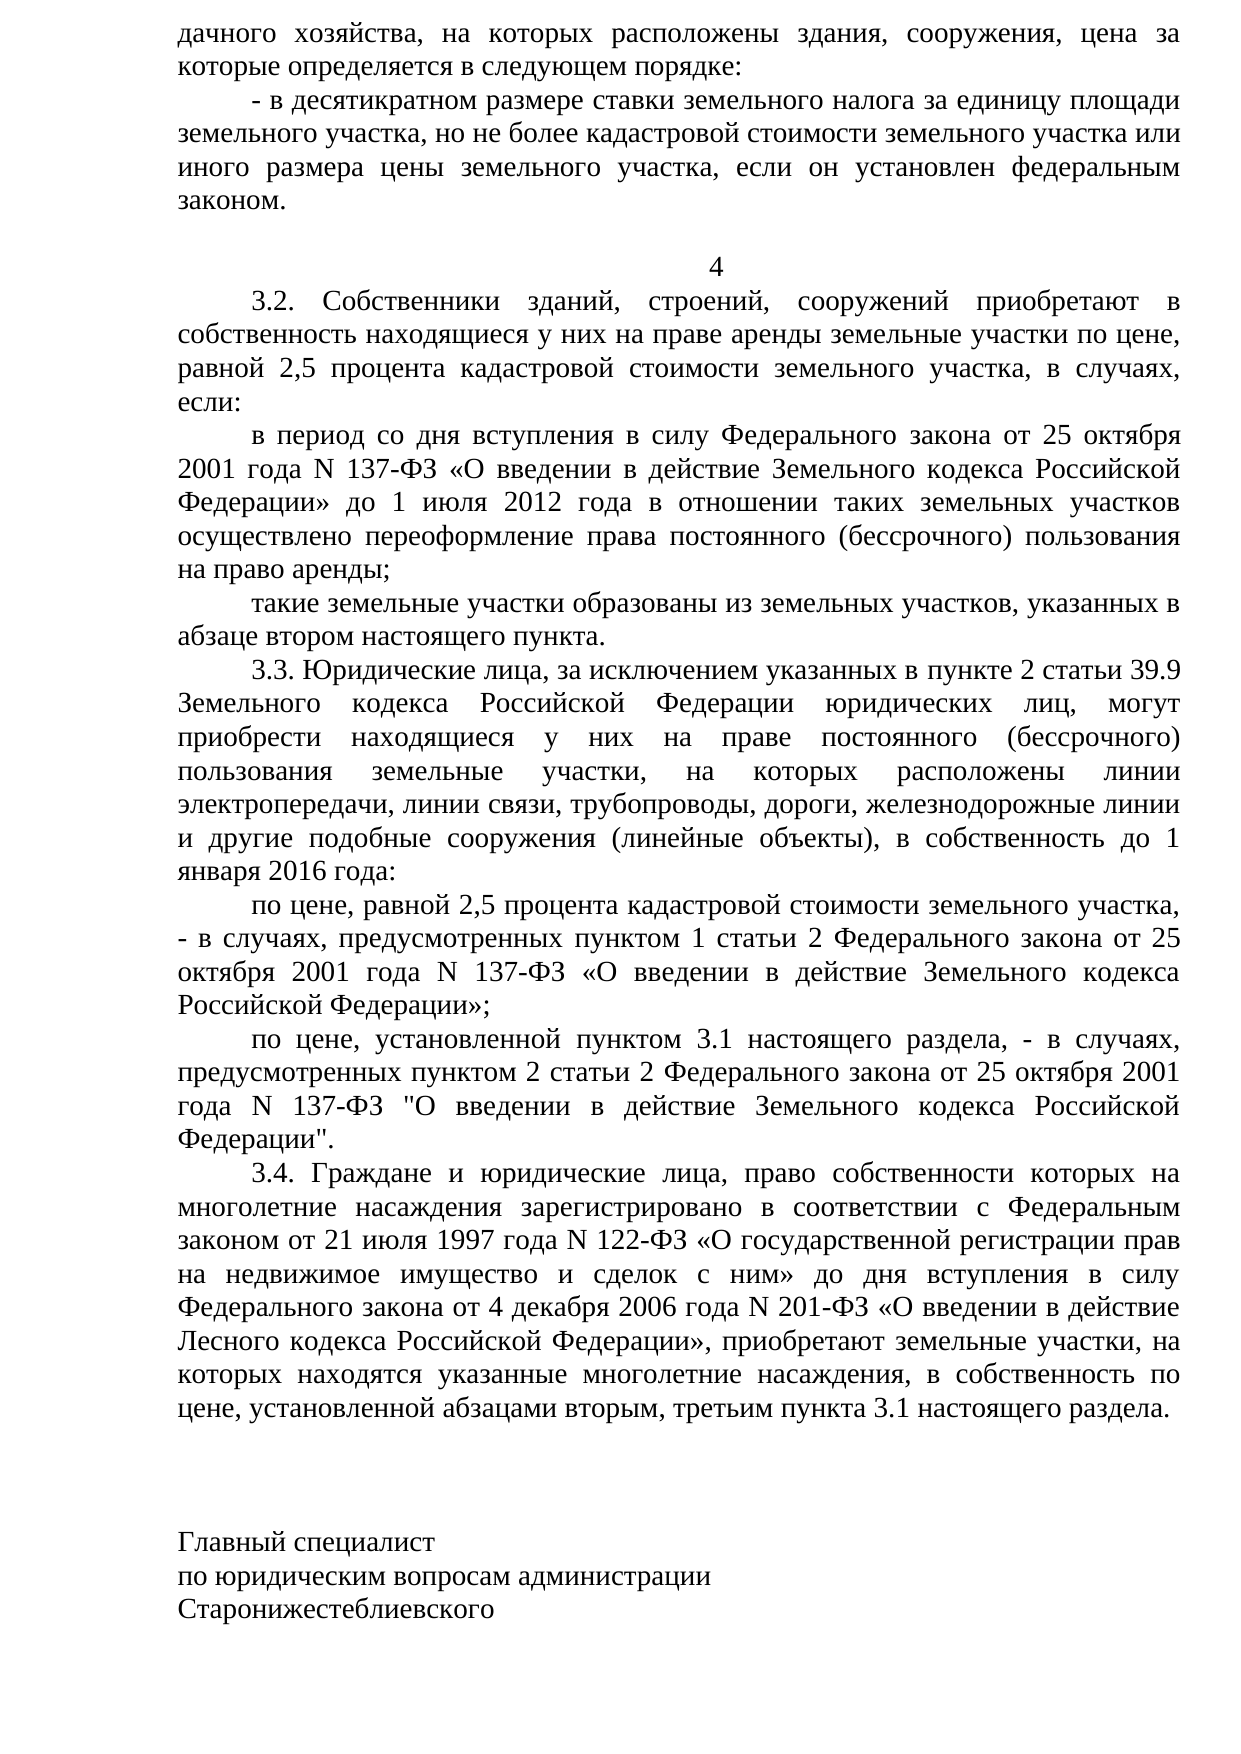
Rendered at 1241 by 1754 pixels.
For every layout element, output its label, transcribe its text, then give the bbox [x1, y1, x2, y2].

text 3.2. Собственники зданий, строений, сооружений приобретают в собственность находящиеся у них на праве аренды земельные участки по цене, равной 2,5 процента кадастровой стоимости земельного участка, в случаях, если: [177, 283, 1181, 417]
text по цене, равной 2,5 процента кадастровой стоимости земельного участка, - в случаях, предусмотренных пунктом 1 статьи 2 Федерального закона от 25 октября 2001 года N 137-ФЗ «О введении в действие Земельного кодекса Российской Федерации»; [177, 887, 1181, 1021]
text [177, 15, 1181, 82]
text Главный специалист [177, 1524, 1181, 1558]
text 3.3. Юридические лица, за исключением указанных в пункте 2 статьи 39.9 Земельного кодекса Российской Федерации юридических лиц, могут приобрести находящиеся у них на праве постоянного (бессрочного) пользования земельные участки, на которых расположены линии электропередачи, линии связи, трубопроводы, дороги, железнодорожные линии и другие подобные сооружения (линейные объекты), в собственность до 1 января 2016 года: [177, 652, 1181, 887]
text по цене, установленной пунктом 3.1 настоящего раздела, - в случаях, предусмотренных пунктом 2 статьи 2 Федерального закона от 25 октября 2001 года N 137-ФЗ "О введении в действие Земельного кодекса Российской Федерации". [177, 1021, 1181, 1155]
text 3.4. Граждане и юридические лица, право собственности которых на многолетние насаждения зарегистрировано в соответствии с Федеральным законом от 21 июля 1997 года N 122-ФЗ «О государственной регистрации прав на недвижимое имущество и сделок с ним» до дня вступления в силу Федерального закона от 4 декабря 2006 года N 201-ФЗ «О введении в действие Лесного кодекса Российской Федерации», приобретают земельные участки, на которых находятся указанные многолетние насаждения, в собственность по цене, установленной абзацами вторым, третьим пункта 3.1 настоящего раздела. [177, 1155, 1181, 1423]
text 4 [177, 249, 1181, 283]
text Старонижестеблиевского [177, 1591, 1181, 1625]
text в период со дня вступления в силу Федерального закона от 25 октября 2001 года N 137-ФЗ «О введении в действие Земельного кодекса Российской Федерации» до 1 июля 2012 года в отношении таких земельных участков осуществлено переоформление права постоянного (бессрочного) пользования на право аренды; [177, 417, 1181, 585]
text по юридическим вопросам администрации [177, 1558, 1181, 1591]
text - в десятикратном размере ставки земельного налога за единицу площади земельного участка, но не более кадастровой стоимости земельного участка или иного размера цены земельного участка, если он установлен федеральным законом. [177, 82, 1181, 216]
text такие земельные участки образованы из земельных участков, указанных в абзаце втором настоящего пункта. [177, 585, 1181, 652]
